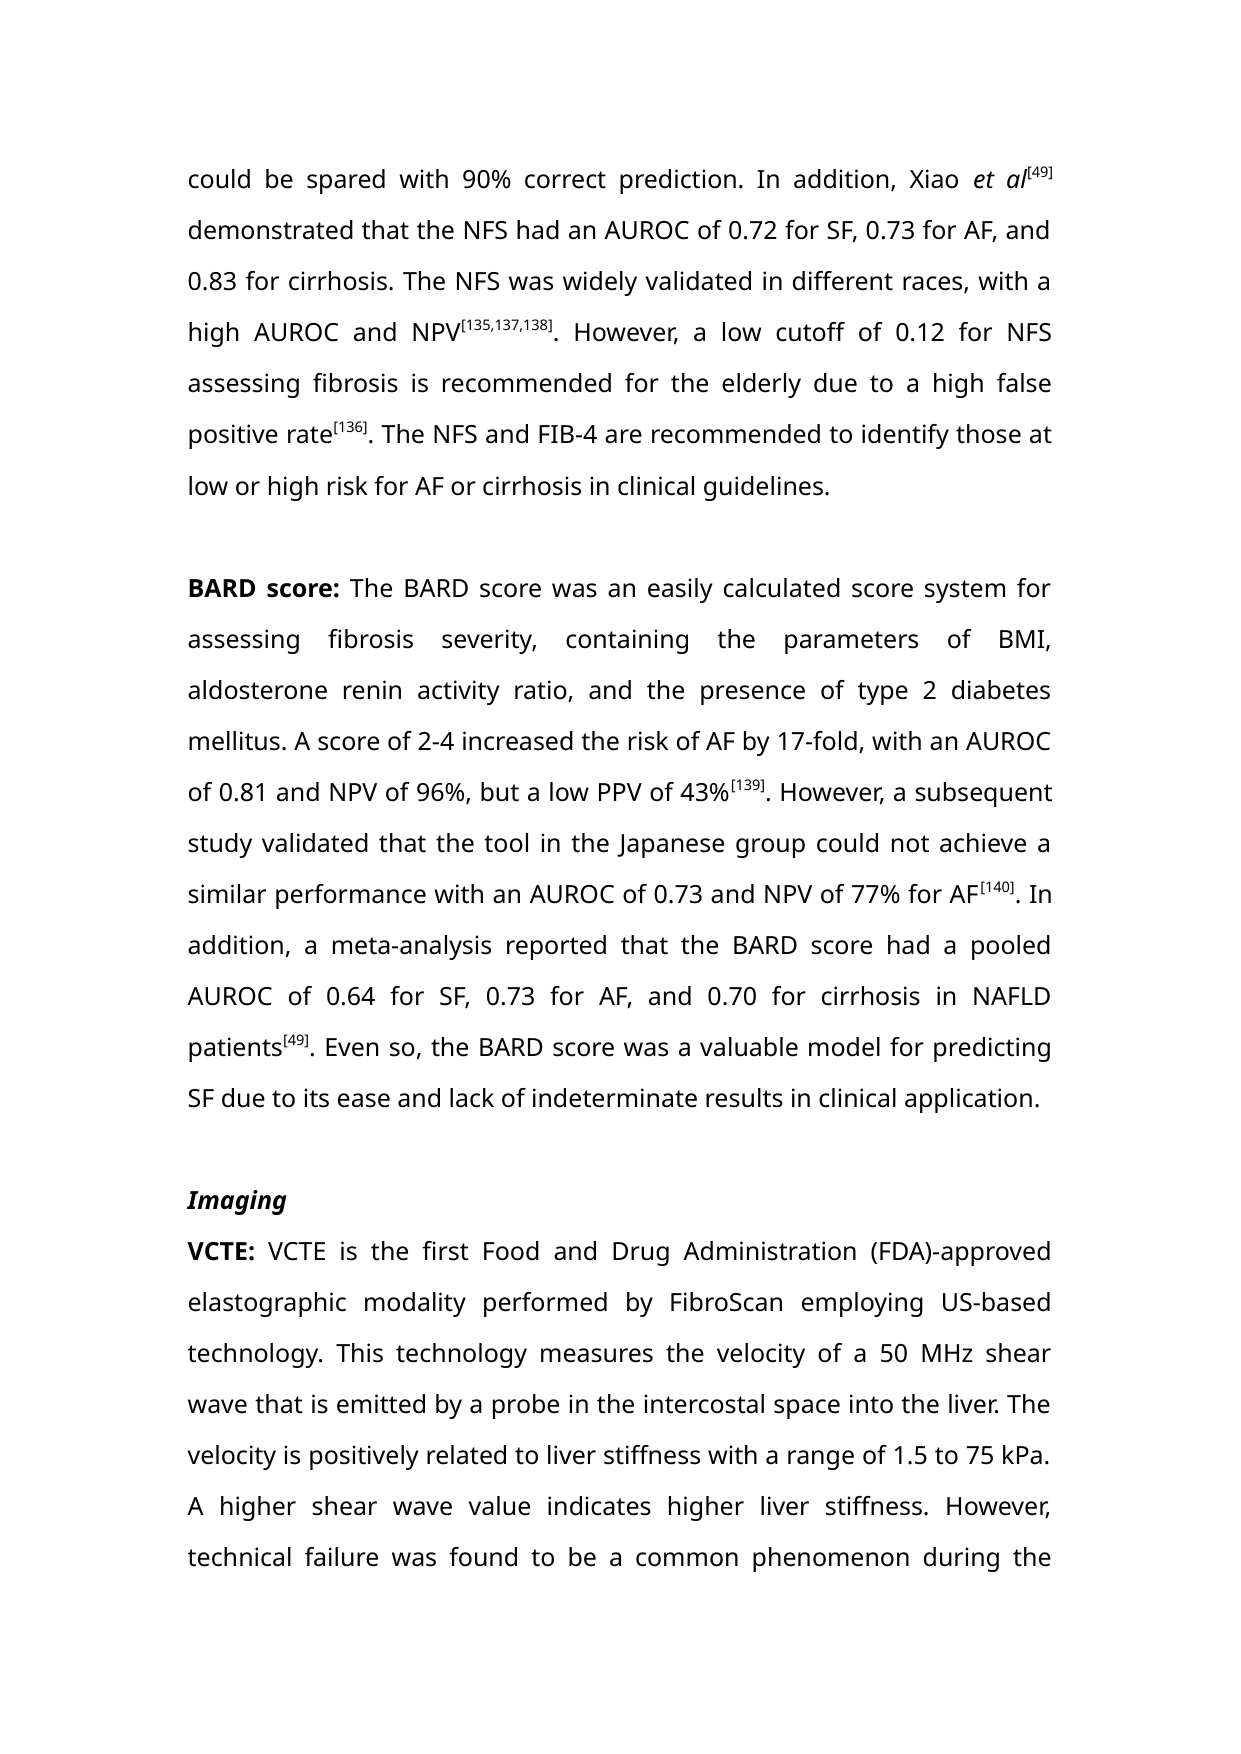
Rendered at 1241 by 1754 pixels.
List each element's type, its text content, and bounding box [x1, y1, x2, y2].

subtitle Imaging [187, 1183, 1053, 1217]
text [187, 162, 1053, 502]
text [187, 1234, 1053, 1574]
text BARD score: The BARD score was an easily calculated score system for assessing fibrosis severity, containing the parameters of BMI, aldosterone renin activity ratio, and the presence of type 2 diabetes mellitus. A score of 2-4 increased the risk of AF by 17-fold, with an AUROC of 0.81 and NPV of 96%, but a low PPV of 43%[139]. However, a subsequent study validated that the tool in the Japanese group could not achieve a similar performance with an AUROC of 0.73 and NPV of 77% for AF[140]. In addition, a meta-analysis reported that the BARD score had a pooled AUROC of 0.64 for SF, 0.73 for AF, and 0.70 for cirrhosis in NAFLD patients[49]. Even so, the BARD score was a valuable model for predicting SF due to its ease and lack of indeterminate results in clinical application. [187, 570, 1053, 1115]
